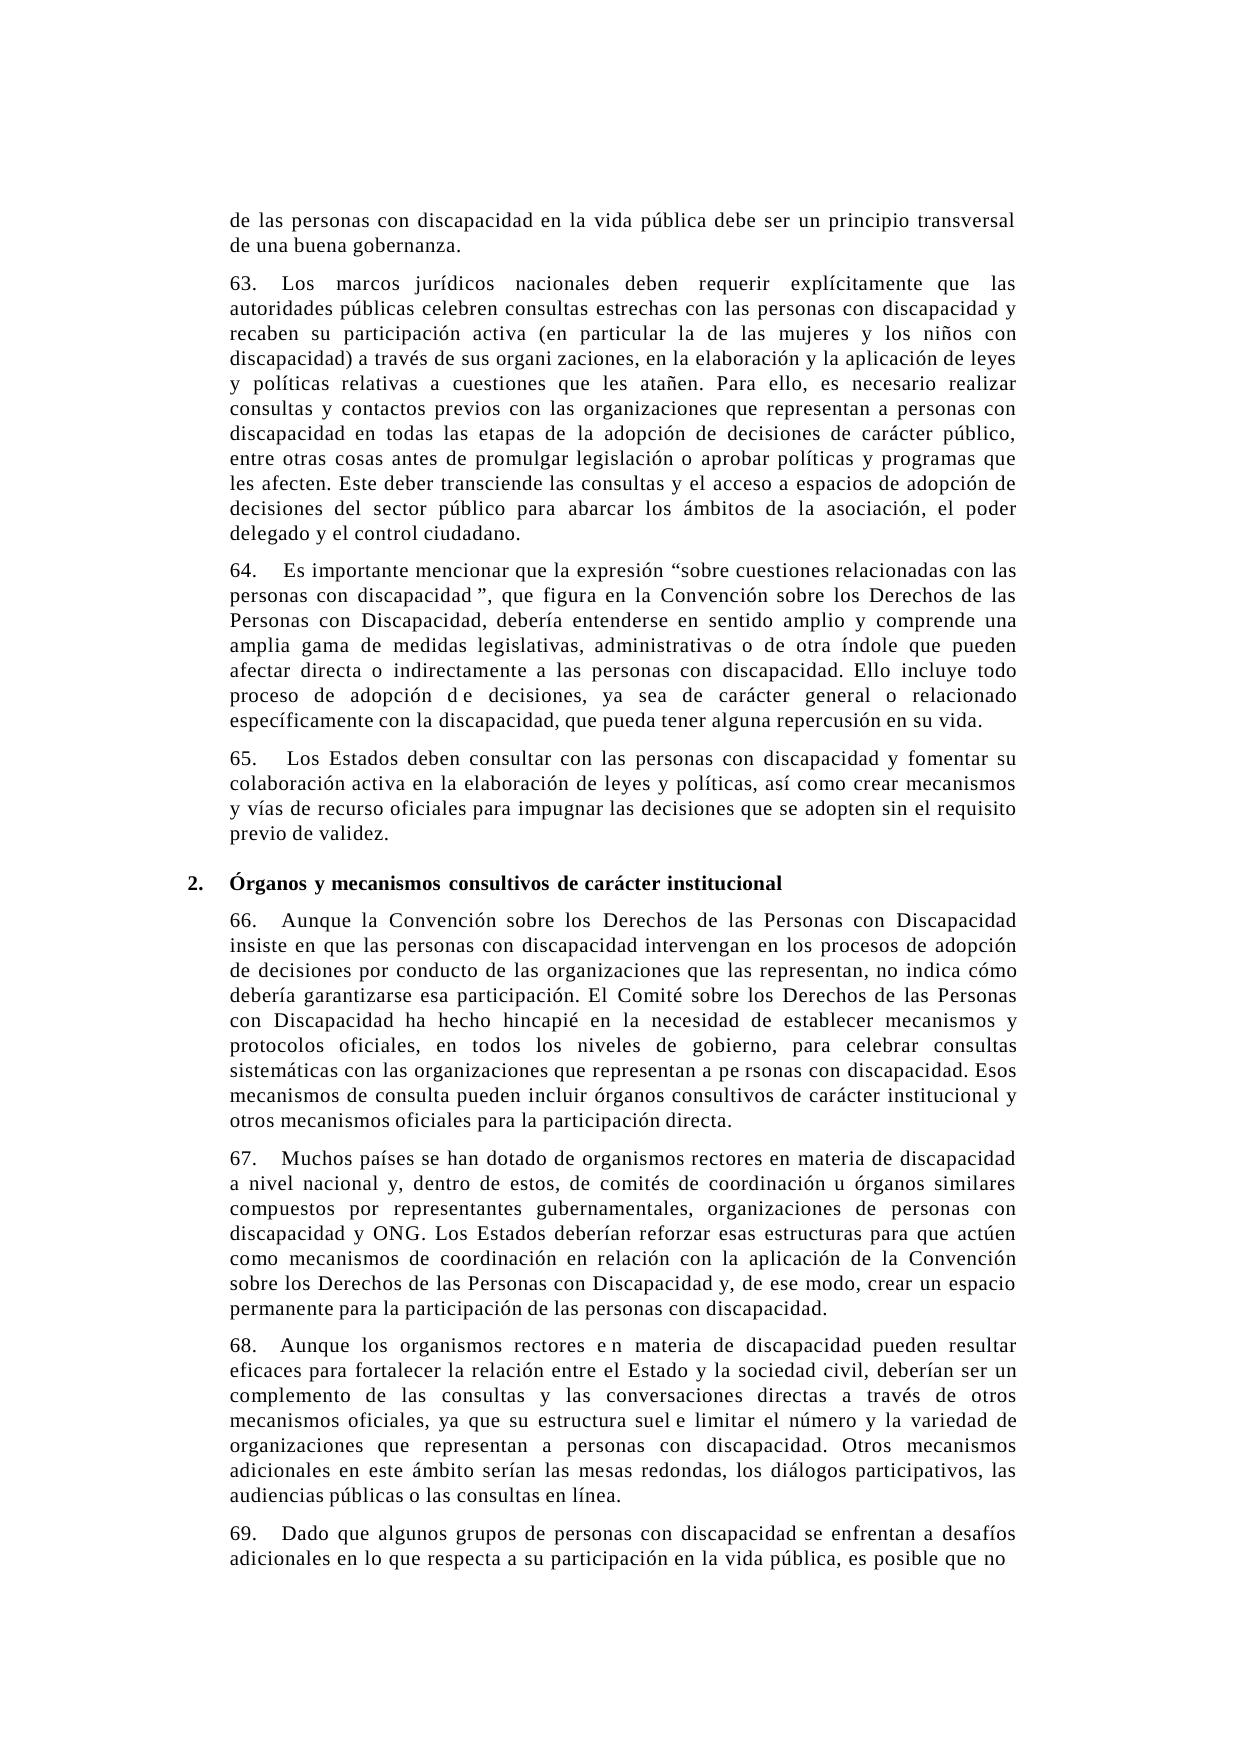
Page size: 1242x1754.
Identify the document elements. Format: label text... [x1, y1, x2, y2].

text 63. Los marcos jurídicos nacionales deben requerir explícitamente que las autoridades públicas celebren consultas estrechas con las personas con discapacidad y recaben su participación activa (en particular la de las mujeres y los niños con discapacidad) a través de sus organi zaciones, en la elaboración y la aplicación de leyes y políticas relativas a cuestiones que les atañen. Para ello, es necesario realizar consultas y contactos previos con las organizaciones que representan a personas con discapacidad en todas las etapas de la adopción de decisiones de carácter público, entre otras cosas antes de promulgar legislación o aprobar políticas y programas que les afecten. Este deber transciende las consultas y el acceso a espacios de adopción de decisiones del sector público para abarcar los ámbitos de la asociación, el poder delegado y el control ciudadano. [229, 271, 1016, 545]
text 69. Dado que algunos grupos de personas con discapacidad se enfrentan a desafíos adicionales en lo que respecta a su participación en la vida pública, es posible que no [229, 1521, 1016, 1570]
text 65. Los Estados deben consultar con las personas con discapacidad y fomentar su colaboración activa en la elaboración de leyes y políticas, así como crear mecanismos y vías de recurso oficiales para impugnar las decisiones que se adopten sin el requisito previo de validez. [229, 746, 1016, 845]
text 66. Aunque la Convención sobre los Derechos de las Personas con Discapacidad insiste en que las personas con discapacidad intervengan en los procesos de adopción de decisiones por conducto de las organizaciones que las representan, no indica cómo debería garantizarse esa participación. El Comité sobre los Derechos de las Personas con Discapacidad ha hecho hincapié en la necesidad de establecer mecanismos y protocolos oficiales, en todos los niveles de gobierno, para celebrar consultas sistemáticas con las organizaciones que representan a pe rsonas con discapacidad. Esos mecanismos de consulta pueden incluir órganos consultivos de carácter institucional y otros mecanismos oficiales para la participación directa. [229, 908, 1017, 1132]
text 67. Muchos países se han dotado de organismos rectores en materia de discapacidad a nivel nacional y, dentro de estos, de comités de coordinación u órganos similares compuestos por representantes gubernamentales, organizaciones de personas con discapacidad y ONG. Los Estados deberían reforzar esas estructuras para que actúen como mecanismos de coordinación en relación con la aplicación de la Convención sobre los Derechos de las Personas con Discapacidad y, de ese modo, crear un espacio permanente para la participación de las personas con discapacidad. [229, 1146, 1016, 1320]
text de las personas con discapacidad en la vida pública debe ser un principio transversal de una buena gobernanza. [229, 208, 1015, 257]
text 64. Es importante mencionar que la expresión “sobre cuestiones relacionadas con las personas con discapacidad ”, que figura en la Convención sobre los Derechos de las Personas con Discapacidad, debería entenderse en sentido amplio y comprende una amplia gama de medidas legislativas, administrativas o de otra índole que pueden afectar directa o indirectamente a las personas con discapacidad. Ello incluye todo proceso de adopción d e decisiones, ya sea de carácter general o relacionado específicamente con la discapacidad, que pueda tener alguna repercusión en su vida. [229, 558, 1017, 732]
text 2. Órganos y mecanismos consultivos de carácter institucional [187, 871, 1158, 895]
text 68. Aunque los organismos rectores e n materia de discapacidad pueden resultar eficaces para fortalecer la relación entre el Estado y la sociedad civil, deberían ser un complemento de las consultas y las conversaciones directas a través de otros mecanismos oficiales, ya que su estructura suel e limitar el número y la variedad de organizaciones que representan a personas con discapacidad. Otros mecanismos adicionales en este ámbito serían las mesas redondas, los diálogos participativos, las audiencias públicas o las consultas en línea. [229, 1333, 1017, 1507]
